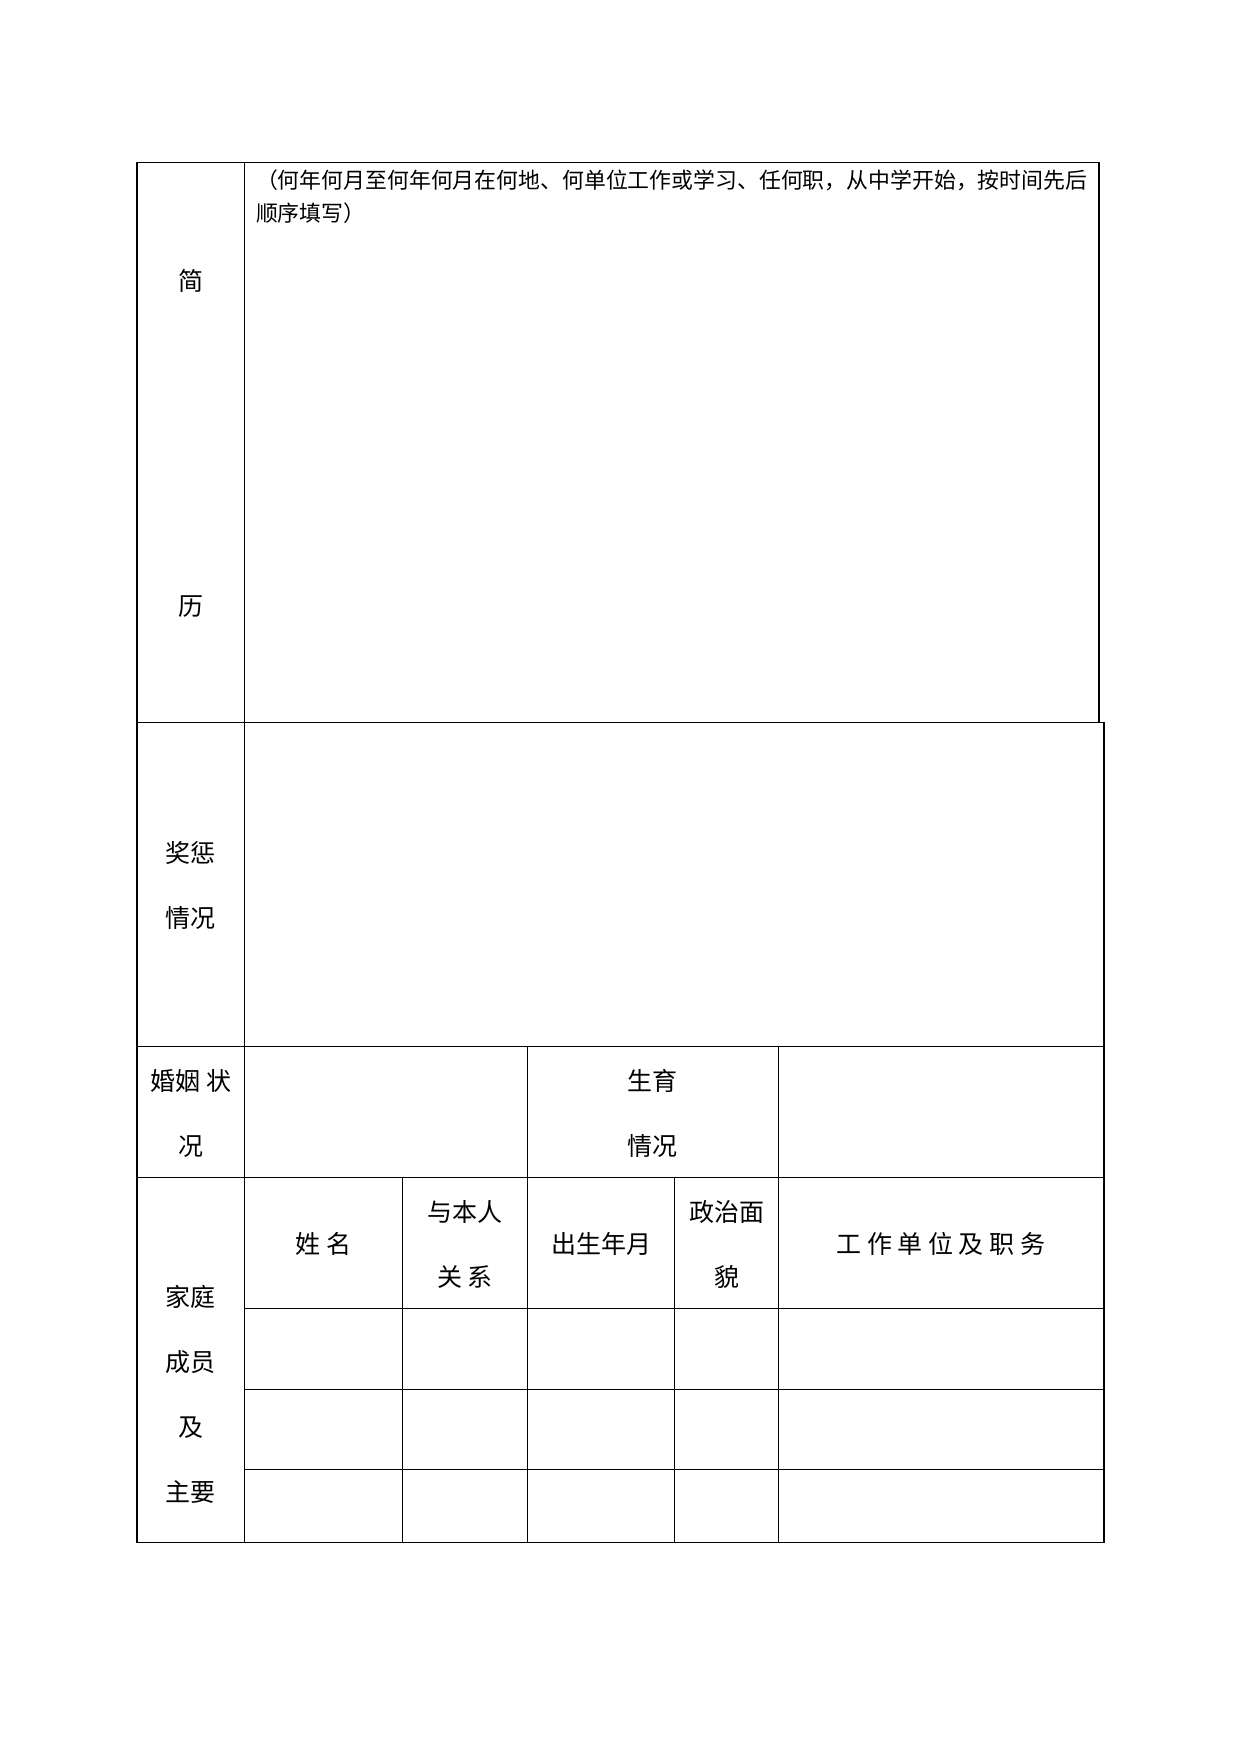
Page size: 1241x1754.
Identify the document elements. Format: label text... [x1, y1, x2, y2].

table_cell [779, 1309, 1103, 1388]
table_cell 与本人 关 系 [403, 1178, 527, 1308]
table_cell [403, 1390, 527, 1469]
table_cell [675, 1470, 778, 1542]
table_cell [245, 723, 1103, 1046]
table_cell [403, 1470, 527, 1542]
table_cell 婚姻 状况 [138, 1047, 244, 1177]
table_cell [528, 1309, 674, 1388]
table_cell [245, 1470, 402, 1542]
table_cell 简 历 [138, 163, 244, 722]
table_cell [245, 1047, 527, 1177]
table_cell 奖惩 情况 [138, 723, 244, 1046]
table_cell [779, 1047, 1103, 1177]
table_cell 政治面貌 [675, 1178, 778, 1308]
table_cell [245, 1390, 402, 1469]
table_cell [779, 1390, 1103, 1469]
table_cell 家庭 成员 及 主要 社会 关系 [138, 1178, 244, 1542]
table_cell [675, 1309, 778, 1388]
table_cell 工 作 单 位 及 职 务 [779, 1178, 1103, 1308]
table_cell 出生年月 [528, 1178, 674, 1308]
table_cell [528, 1390, 674, 1469]
table_cell [528, 1470, 674, 1542]
table_cell [779, 1470, 1103, 1542]
table_cell [245, 1309, 402, 1388]
table_cell 姓 名 [245, 1178, 402, 1308]
table_cell [675, 1390, 778, 1469]
table_cell [403, 1309, 527, 1388]
table_cell 生育 情况 [528, 1047, 778, 1177]
table_cell （何年何月至何年何月在何地、何单位工作或学习、任何职，从中学开始，按时间先后顺序填写） [245, 163, 1098, 722]
